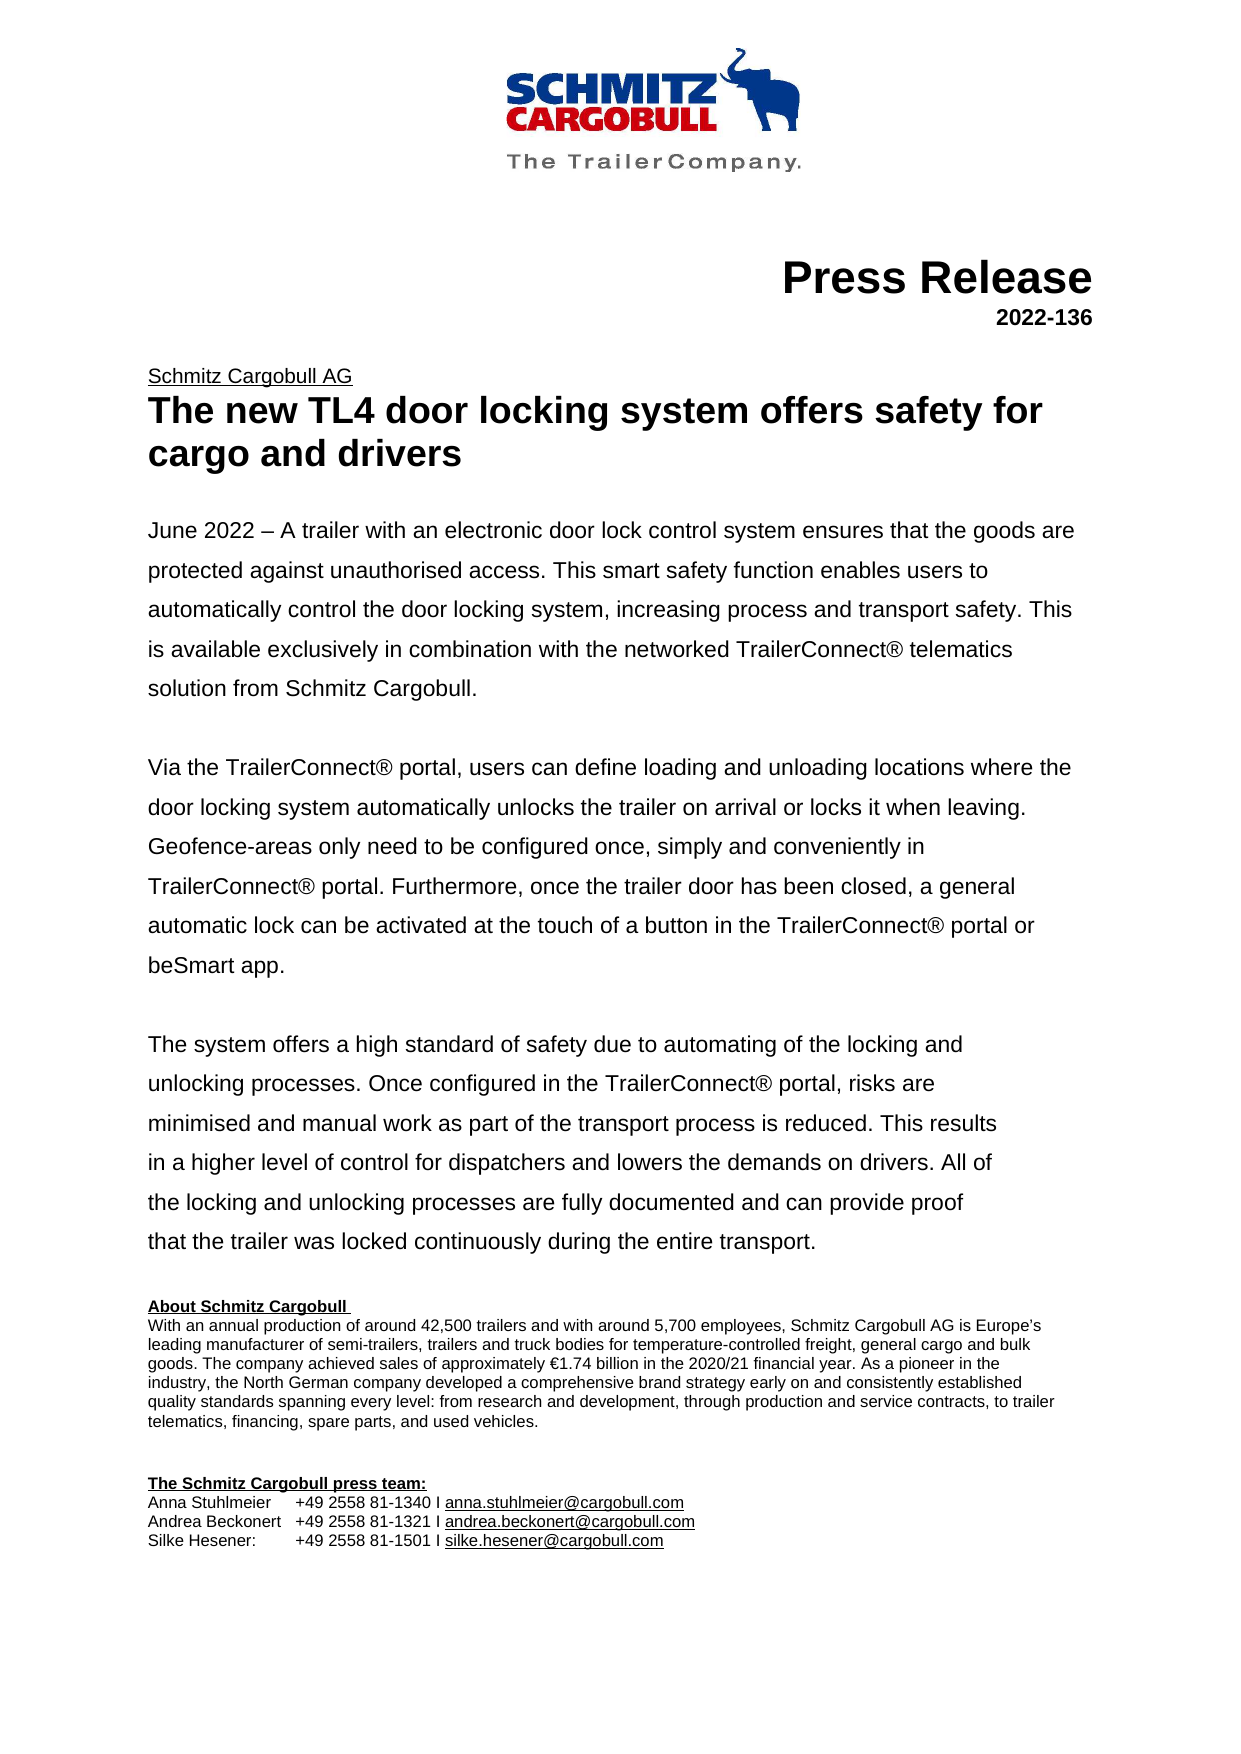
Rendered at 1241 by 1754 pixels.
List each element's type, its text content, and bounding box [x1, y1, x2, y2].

text 2022-136 [148, 303, 1093, 330]
text About Schmitz Cargobull [148, 1296, 1004, 1316]
text Anna Stuhlmeier +49 2558 81-1340 I anna.stuhlmeier@cargobull.com [148, 1493, 1004, 1512]
text Schmitz Cargobull AG The new TL4 door locking system offers safety for cargo and drivers [148, 364, 1093, 474]
picture [506, 48, 801, 172]
text Press Release [443, 251, 1093, 303]
text June 2022 – A trailer with an electronic door lock control system ensures that the goods are protected against unauthorised access. This smart safety function enables users to automatically control the door locking system, increasing process and transport safety. This is available exclusively in combination with the networked TrailerConnect® telematics solution from Schmitz Cargobull. [148, 517, 1093, 702]
text Andrea Beckonert +49 2558 81-1321 I andrea.beckonert@cargobull.com Silke Hesener: +49 2558 81-1501 I silke.hesener@cargobull.com [148, 1512, 1093, 1550]
text The Schmitz Cargobull press team: [148, 1474, 1063, 1493]
text With an annual production of around 42,500 trailers and with around 5,700 employees, Schmitz Cargobull AG is Europe’s leading manufacturer of semi-trailers, trailers and truck bodies for temperature-controlled freight, general cargo and bulk goods. The company achieved sales of approximately €1.74 billion in the 2020/21 financial year. As a pioneer in the industry, the North German company developed a comprehensive brand strategy early on and consistently established quality standards spanning every level: from research and development, through production and service contracts, to trailer telematics, financing, spare parts, and used vehicles. [148, 1316, 1063, 1431]
text Via the TrailerConnect® portal, users can define loading and unloading locations where the door locking system automatically unlocks the trailer on arrival or locks it when leaving. Geofence-areas only need to be configured once, simply and conveniently in TrailerConnect® portal. Furthermore, once the trailer door has been closed, a general automatic lock can be activated at the touch of a button in the TrailerConnect® portal or beSmart app. [148, 754, 1093, 978]
text The system offers a high standard of safety due to automating of the locking and unlocking processes. Once configured in the TrailerConnect® portal, risks are minimised and manual work as part of the transport process is reduced. This results in a higher level of control for dispatchers and lowers the demands on drivers. All of the locking and unlocking processes are fully documented and can provide proof that the trailer was locked continuously during the entire transport. [148, 1031, 1004, 1254]
